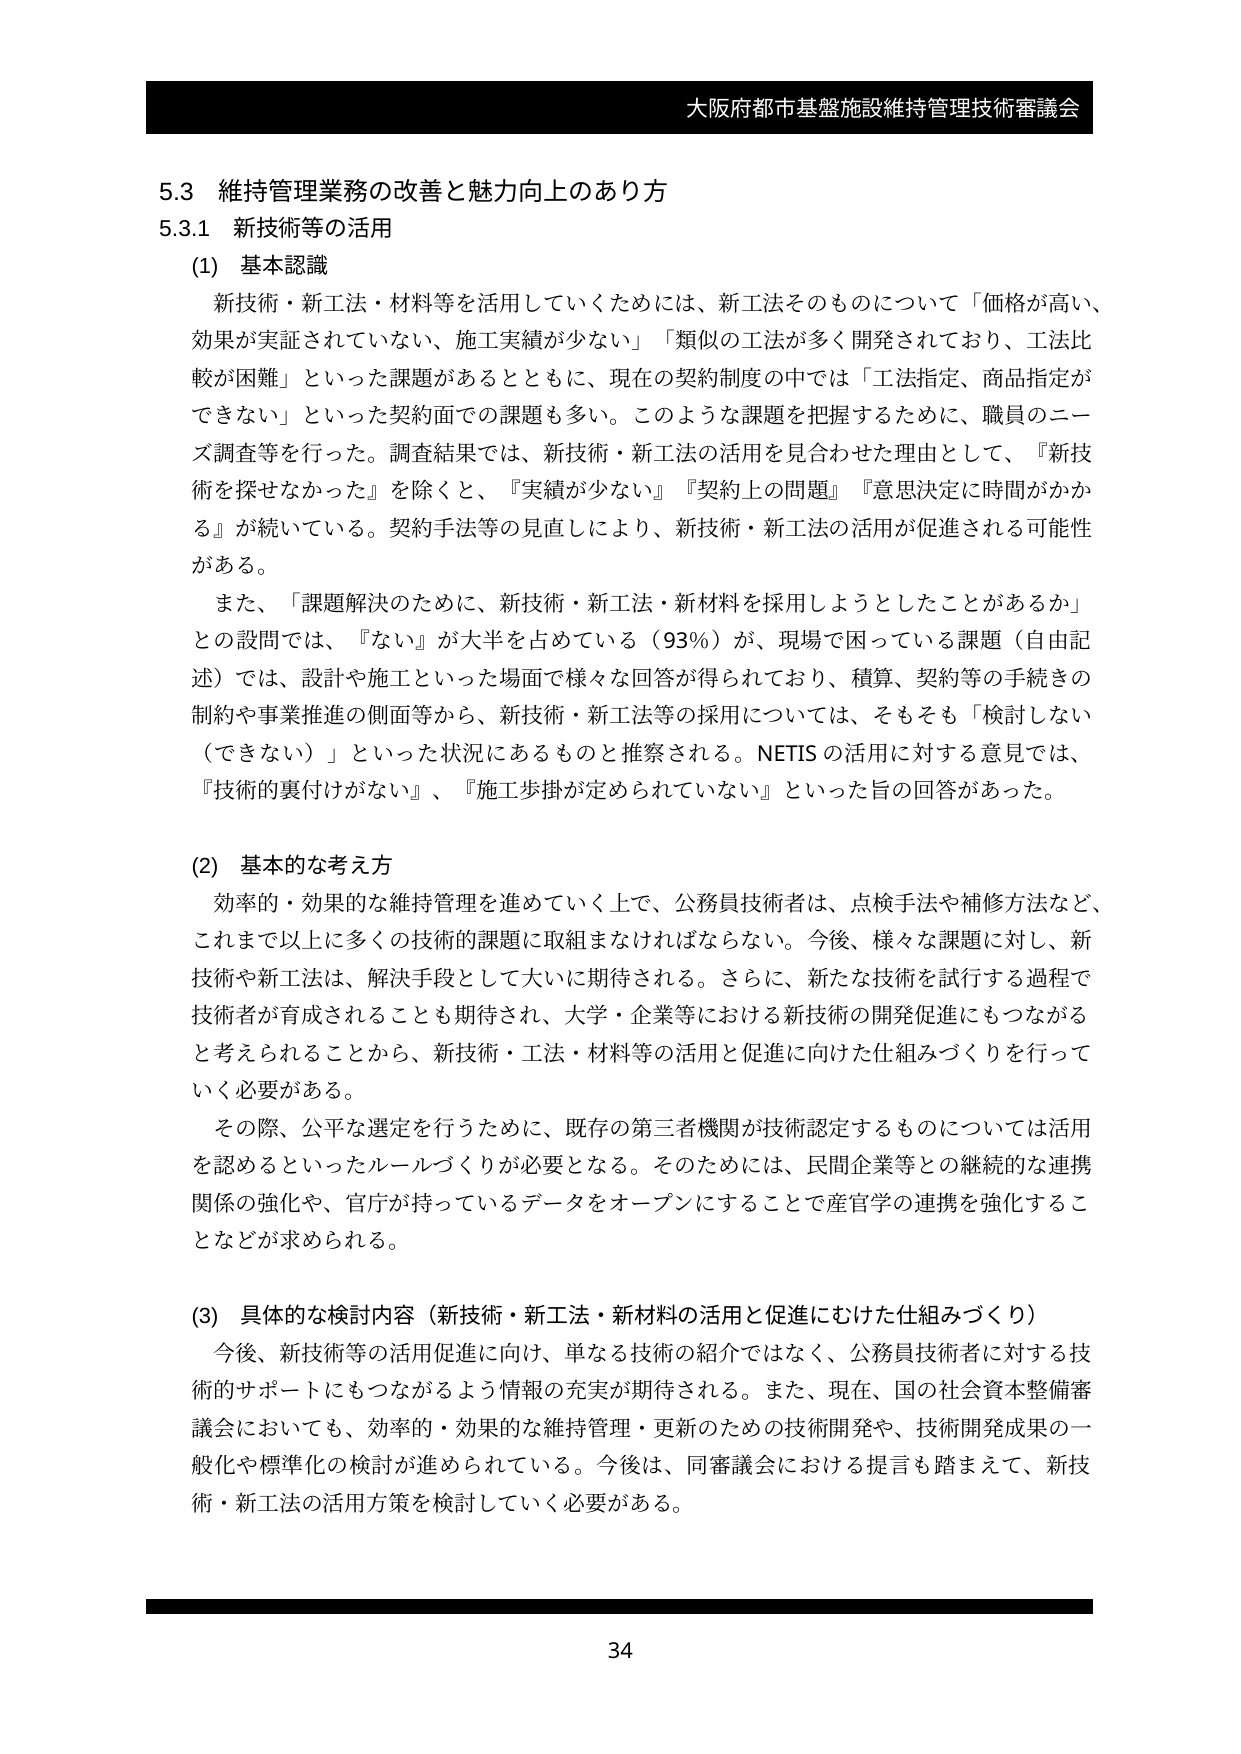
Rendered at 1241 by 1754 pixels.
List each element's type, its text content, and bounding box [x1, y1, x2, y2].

subtitle 新技術等の活用 [159, 208, 1092, 246]
text 効率的・効果的な維持管理を進めていく上で、公務員技術者は、点検手法や補修方法など、これまで以上に多くの技術的課題に取組まなければならない。今後、様々な課題に対し、新技術や新工法は、解決手段として大いに期待される。さらに、新たな技術を試行する過程で技術者が育成されることも期待され、大学・企業等における新技術の開発促進にもつながると考えられることから、新技術・工法・材料等の活用と促進に向けた仕組みづくりを行っていく必要がある。 [191, 883, 1092, 1108]
text その際、公平な選定を行うために、既存の第三者機関が技術認定するものについては活用を認めるといったルールづくりが必要となる。そのためには、民間企業等との継続的な連携関係の強化や、官庁が持っているデータをオープンにすることで産官学の連携を強化することなどが求められる。 [191, 1108, 1092, 1258]
text 今後、新技術等の活用促進に向け、単なる技術の紹介ではなく、公務員技術者に対する技術的サポートにもつながるよう情報の充実が期待される。また、現在、国の社会資本整備審議会においても、効率的・効果的な維持管理・更新のための技術開発や、技術開発成果の一般化や標準化の検討が進められている。今後は、同審議会における提言も踏まえて、新技術・新工法の活用方策を検討していく必要がある。 [191, 1333, 1092, 1521]
subtitle 基本認識 [191, 246, 1092, 283]
subtitle 具体的な検討内容（新技術・新工法・新材料の活用と促進にむけた仕組みづくり） [191, 1296, 1092, 1333]
text また、「課題解決のために、新技術・新工法・新材料を採用しようとしたことがあるか」との設問では、『ない』が大半を占めている（93％）が、現場で困っている課題（自由記述）では、設計や施工といった場面で様々な回答が得られており、積算、契約等の手続きの制約や事業推進の側面等から、新技術・新工法等の採用については、そもそも「検討しない（できない）」といった状況にあるものと推察される。NETISの活用に対する意見では、『技術的裏付けがない』、『施工歩掛が定められていない』といった旨の回答があった。 [191, 583, 1092, 808]
text 新技術・新工法・材料等を活用していくためには、新工法そのものについて「価格が高い、効果が実証されていない、施工実績が少ない」「類似の工法が多く開発されており、工法比較が困難」といった課題があるとともに、現在の契約制度の中では「工法指定、商品指定ができない」といった契約面での課題も多い。このような課題を把握するために、職員のニーズ調査等を行った。調査結果では、新技術・新工法の活用を見合わせた理由として、『新技術を探せなかった』を除くと、『実績が少ない』『契約上の問題』『意思決定に時間がかかる』が続いている。契約手法等の見直しにより、新技術・新工法の活用が促進される可能性がある。 [191, 283, 1092, 583]
subtitle 基本的な考え方 [191, 846, 1092, 883]
subtitle 維持管理業務の改善と魅力向上のあり方 [159, 171, 1092, 208]
